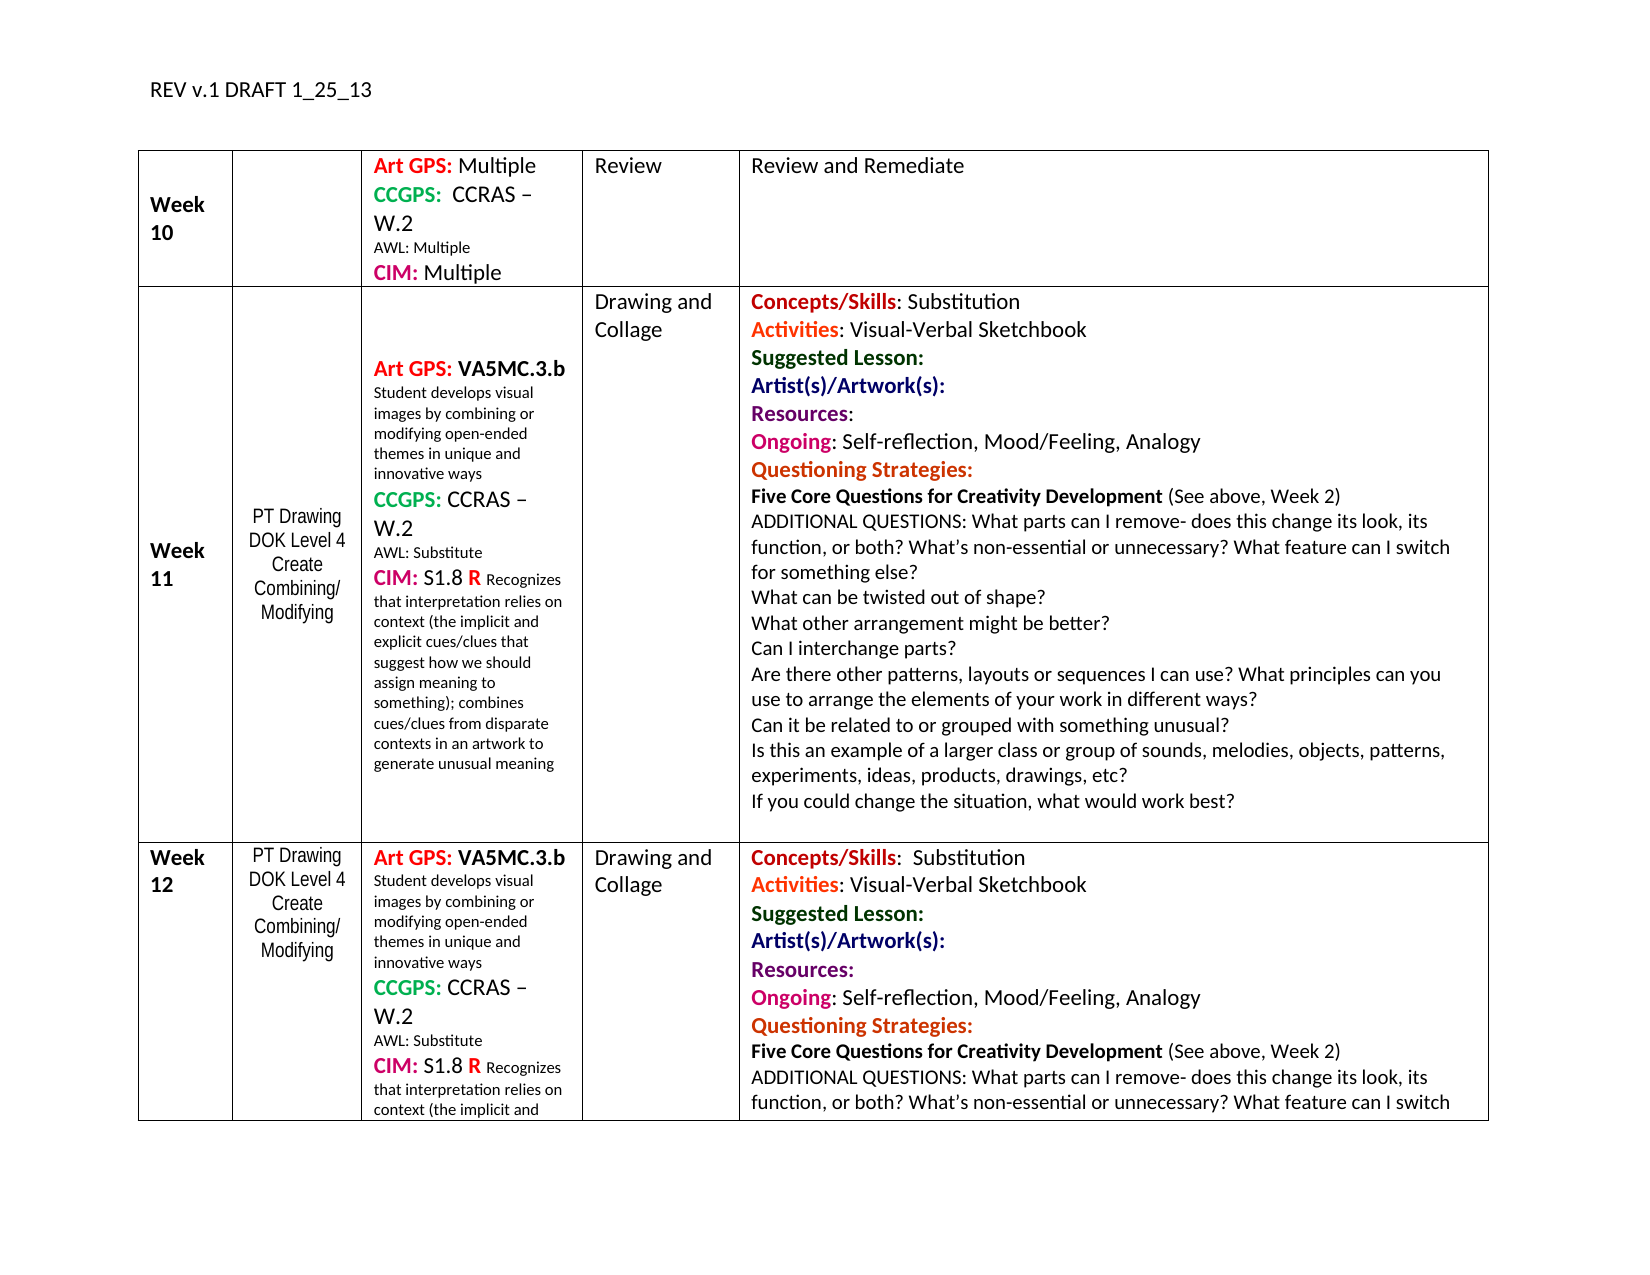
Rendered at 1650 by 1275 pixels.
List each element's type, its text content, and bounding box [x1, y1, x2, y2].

table_cell Drawing and Collage [583, 843, 739, 1120]
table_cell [362, 843, 582, 1120]
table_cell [233, 843, 361, 1120]
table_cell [740, 843, 1488, 1120]
table_cell [233, 151, 361, 286]
table_cell Art GPS: Multiple CCGPS: CCRAS – W.2 AWL: Multiple CIM: Multiple [362, 151, 582, 286]
table_cell Review [583, 151, 739, 286]
table_cell Week 11 [139, 287, 232, 842]
table_cell Week 12 [139, 843, 232, 1120]
table_cell PT Drawing DOK Level 4 Create Combining/ Modifying [233, 287, 361, 842]
table_cell Drawing and Collage [583, 287, 739, 842]
table_cell Week 10 [139, 151, 232, 286]
table_cell Review and Remediate [740, 151, 1488, 286]
